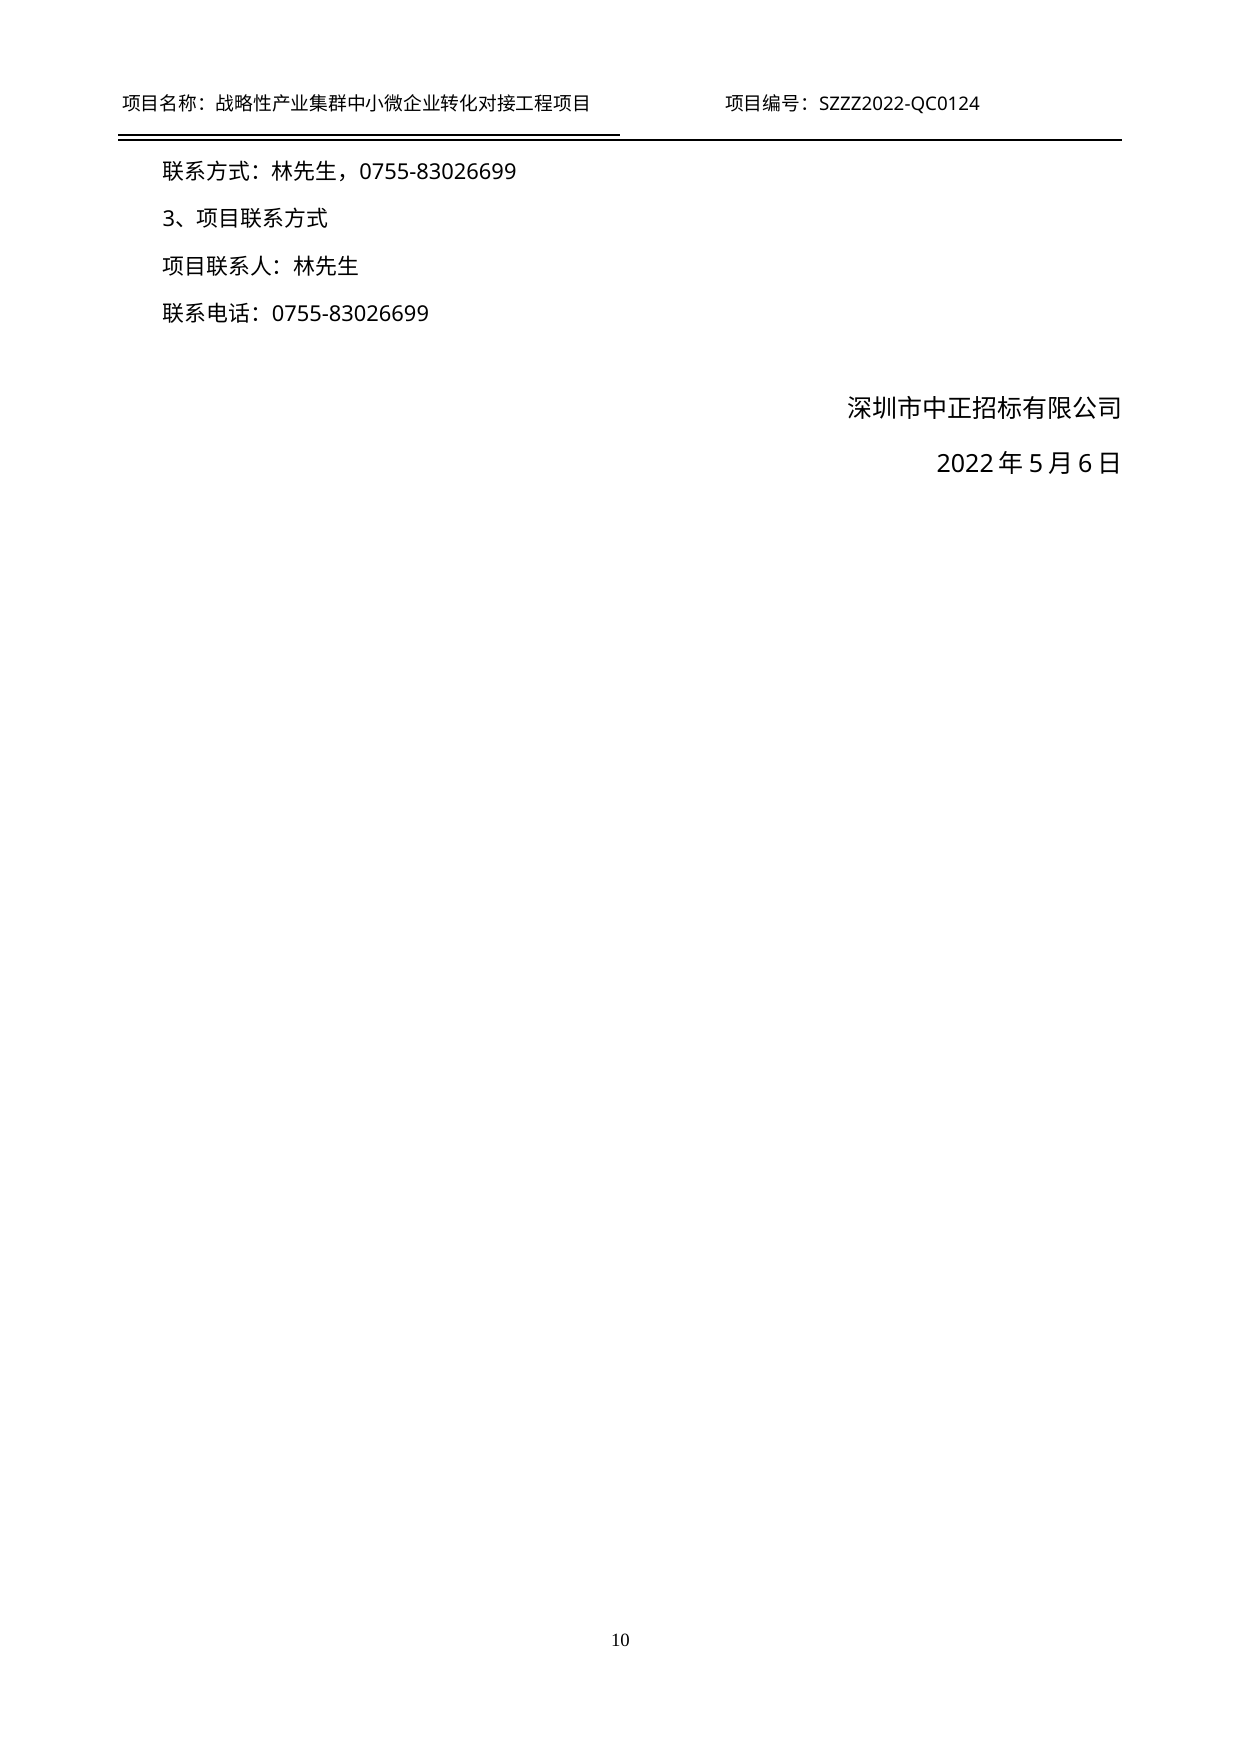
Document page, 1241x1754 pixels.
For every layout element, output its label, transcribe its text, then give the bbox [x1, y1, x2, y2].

text 3、项目联系方式 [156, 201, 1122, 233]
text 2022年5月6日 [718, 443, 1122, 479]
text 联系电话：0755-83026699 [156, 296, 1122, 328]
text 项目联系人：林先生 [156, 249, 1122, 281]
text 联系方式：林先生，0755-83026699 [156, 154, 1122, 186]
text 深圳市中正招标有限公司 [693, 389, 1122, 425]
